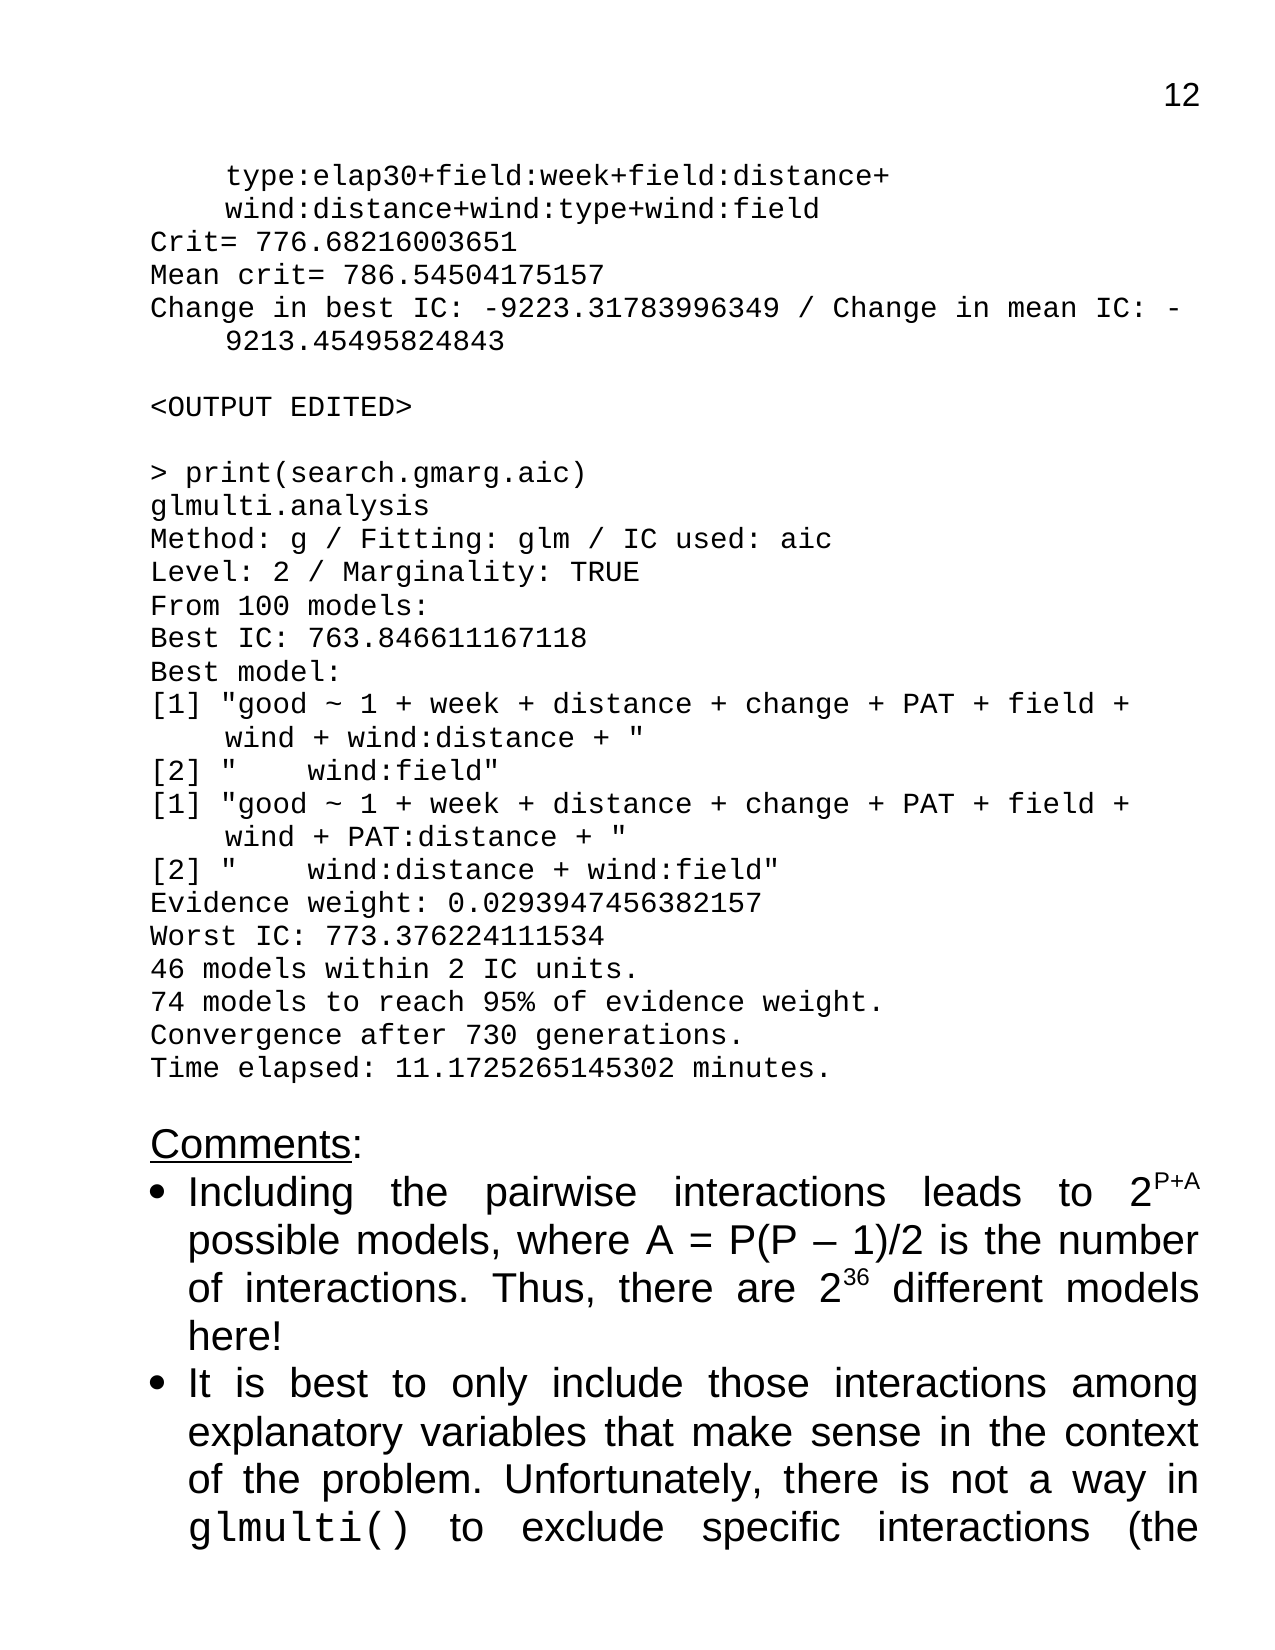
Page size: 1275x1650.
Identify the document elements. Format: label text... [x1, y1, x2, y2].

text Mean crit= 786.54504175157 [150, 260, 1200, 293]
text [2] " wind:distance + wind:field" [150, 855, 1200, 888]
text glmulti.analysis [150, 492, 1200, 524]
text Worst IC: 773.376224111534 [150, 921, 1200, 954]
text [1] "good ~ 1 + week + distance + change + PAT + field + wind + PAT:distance + " [150, 789, 1200, 855]
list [150, 1359, 1200, 1554]
text 46 models within 2 IC units. [150, 954, 1200, 987]
text Convergence after 730 generations. [150, 1020, 1200, 1053]
text Best model: [150, 657, 1200, 690]
text Crit= 776.68216003651 [150, 227, 1200, 260]
text wind:distance+wind:type+wind:field [225, 194, 1200, 227]
text Change in best IC: -9223.31783996349 / Change in mean IC: -9213.45495824843 [150, 293, 1200, 359]
text > print(search.gmarg.aic) [150, 458, 1200, 492]
text Method: g / Fitting: glm / IC used: aic [150, 524, 1200, 558]
text Comments: [150, 1119, 1200, 1167]
text type:elap30+field:week+field:distance+ [225, 161, 1200, 194]
text From 100 models: [150, 591, 1200, 624]
text [1] "good ~ 1 + week + distance + change + PAT + field + wind + wind:distance + " [150, 690, 1200, 756]
text <OUTPUT EDITED> [150, 392, 1200, 426]
text Best IC: 763.846611167118 [150, 624, 1200, 657]
text Time elapsed: 11.1725265145302 minutes. [150, 1053, 1200, 1086]
text Level: 2 / Marginality: TRUE [150, 558, 1200, 591]
list Including the pairwise interactions leads to 2P+A possible models, where A = P(P – 1)/2 is the number of interactions. Thus, there are 236 different models here! [150, 1167, 1200, 1359]
text 74 models to reach 95% of evidence weight. [150, 987, 1200, 1020]
text [2] " wind:field" [150, 756, 1200, 789]
text Evidence weight: 0.0293947456382157 [150, 888, 1200, 921]
